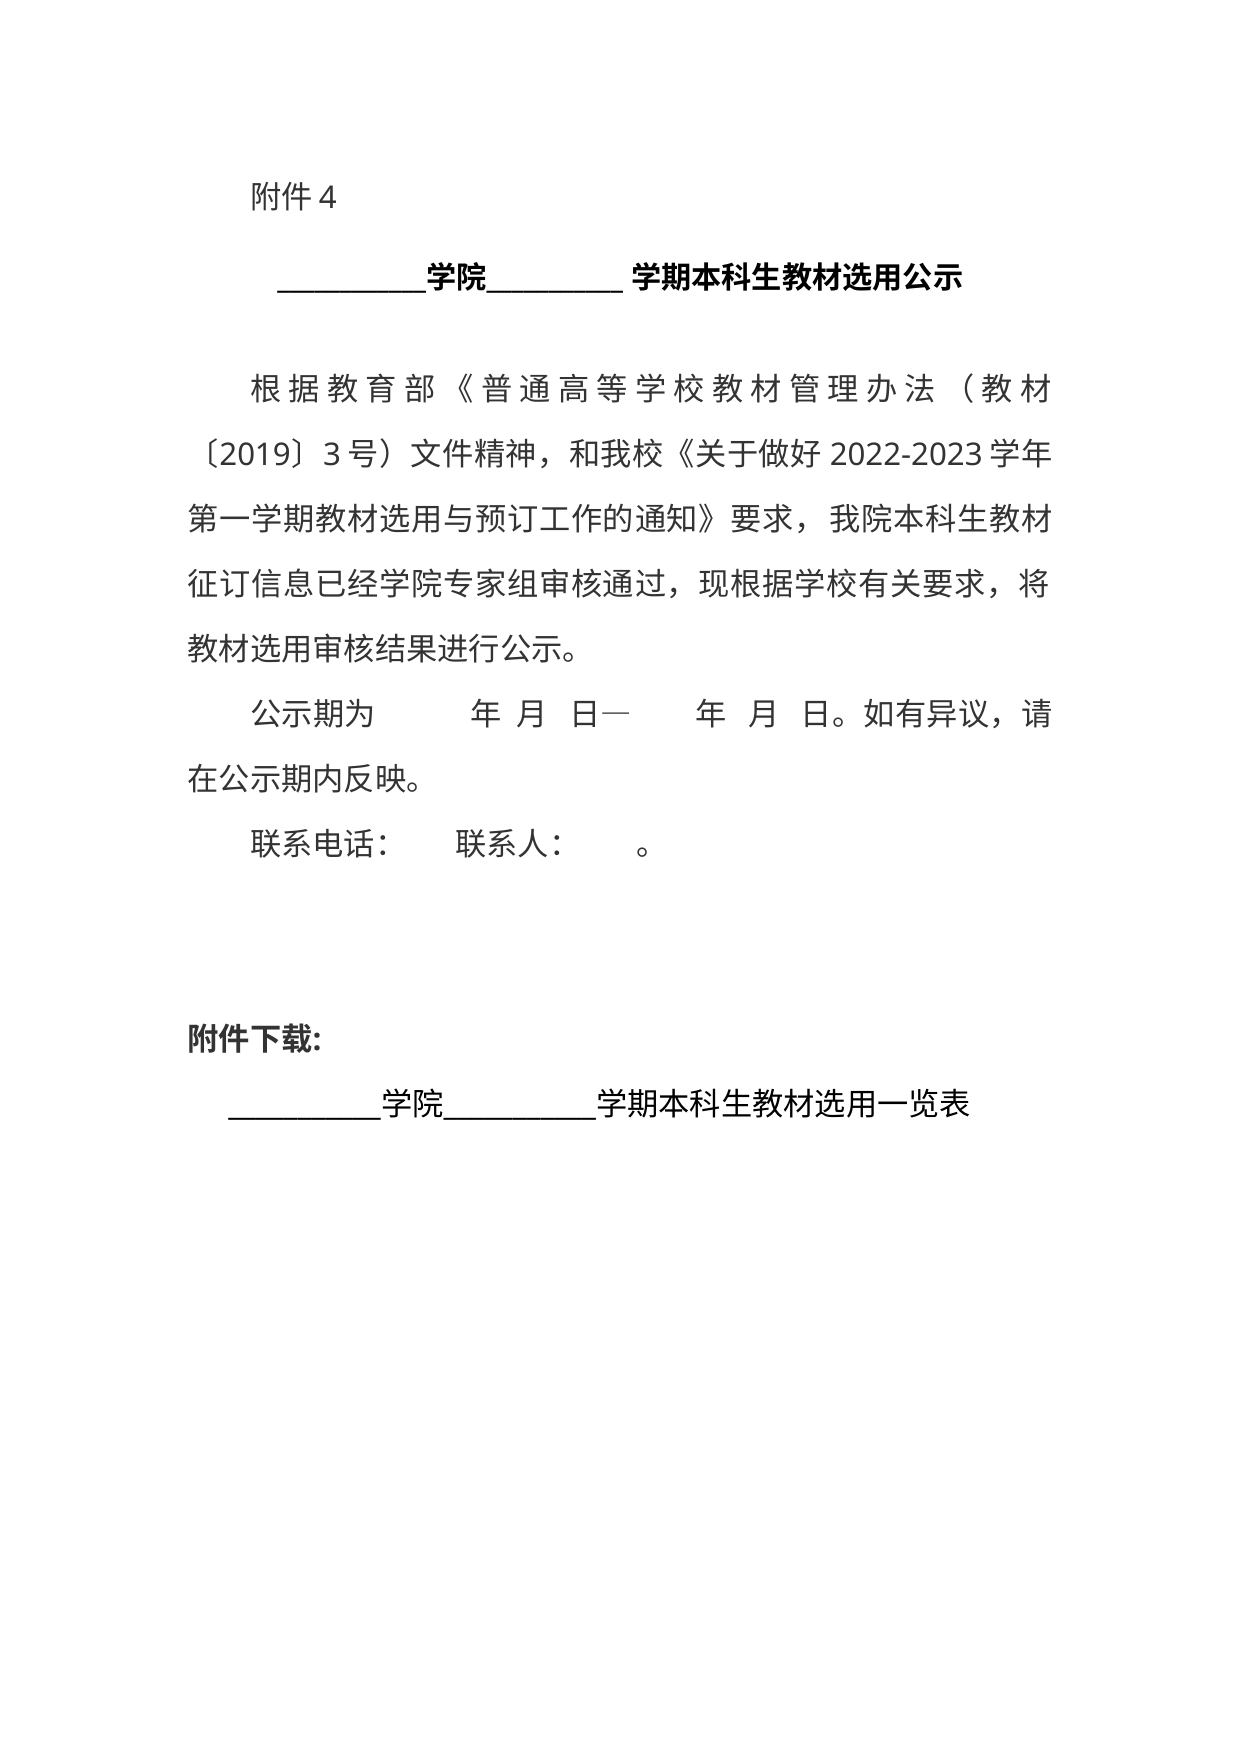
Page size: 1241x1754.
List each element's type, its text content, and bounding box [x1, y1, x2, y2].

text ___________学院___________学期本科生教材选用一览表 [187, 1069, 1053, 1134]
text ____________学院___________ 学期本科生教材选用公示 [187, 243, 1053, 308]
text 根据教育部《普通高等学校教材管理办法（教材〔2019〕3号）文件精神，和我校《关于做好2022-2023学年第一学期教材选用与预订工作的通知》要求，我院本科生教材征订信息已经学院专家组审核通过，现根据学校有关要求，将教材选用审核结果进行公示。 [187, 354, 1053, 679]
text 附件下载: [187, 1004, 1053, 1069]
text 附件4 [187, 162, 1053, 227]
text 联系电话： 联系人： 。 [187, 809, 1053, 874]
text 公示期为 年 月 日— 年 月 日。如有异议，请在公示期内反映。 [187, 679, 1053, 809]
